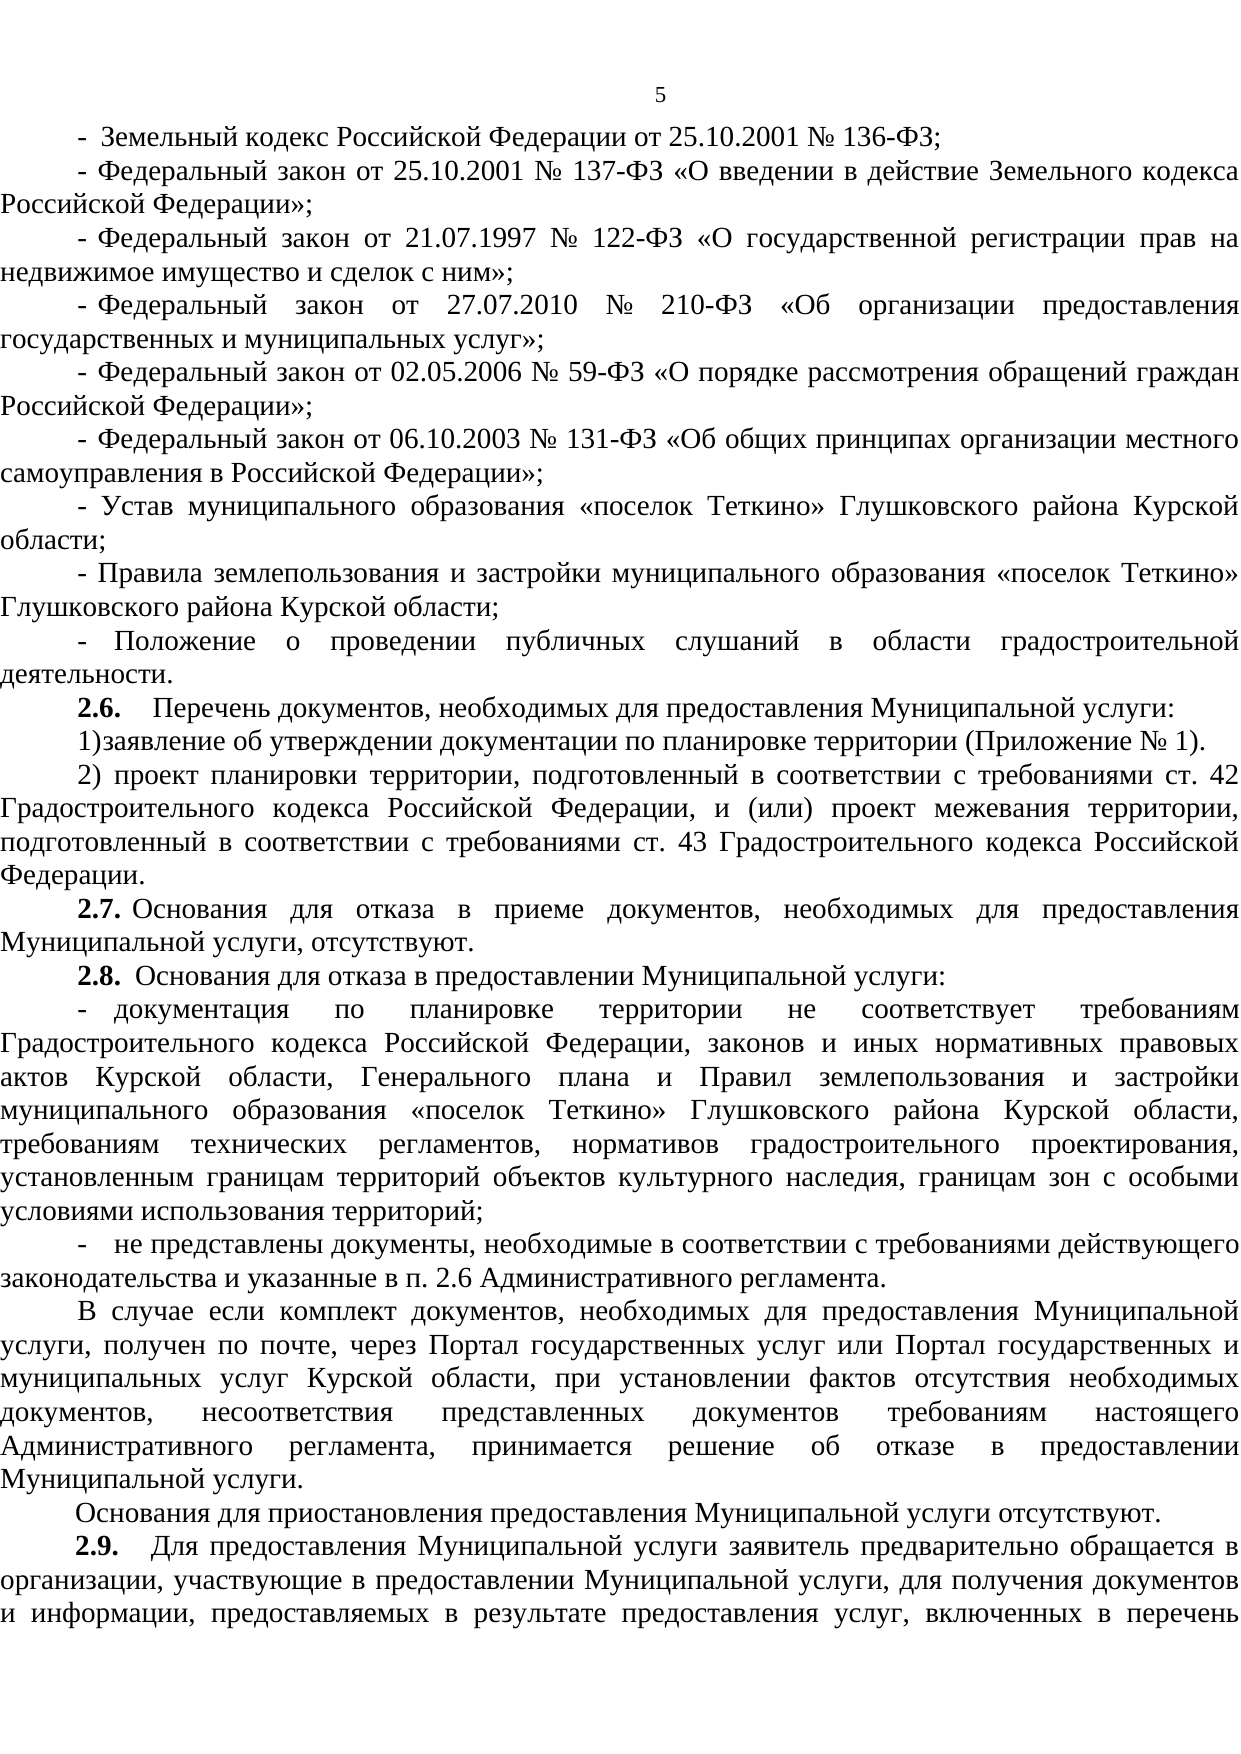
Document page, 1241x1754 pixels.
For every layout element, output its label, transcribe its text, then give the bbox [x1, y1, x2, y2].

list Основания для отказа в приеме документов, необходимых для предоставления Муниципальной услуги, отсутствуют. [0, 891, 1240, 958]
list заявление об утверждении документации по планировке территории (Приложение № 1). [0, 724, 1240, 757]
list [0, 1529, 1240, 1629]
list проект планировки территории, подготовленный в соответствии с требованиями ст. 42 Градостроительного кодекса Российской Федерации, и (или) проект межевания территории, подготовленный в соответствии с требованиями ст. 43 Градостроительного кодекса Российской Федерации. [0, 757, 1240, 891]
text Основания для приостановления предоставления Муниципальной услуги отсутствуют. [0, 1495, 1240, 1529]
list документация по планировке территории не соответствует требованиям Градостроительного кодекса Российской Федерации, законов и иных нормативных правовых актов Курской области, Генерального плана и Правил землепользования и застройки муниципального образования «поселок Теткино» Глушковского района Курской области, требованиям технических регламентов, нормативов градостроительного проектирования, установленным границам территорий объектов культурного наследия, границам зон с особыми условиями использования территорий; [0, 992, 1240, 1227]
list Земельный кодекс Российской Федерации от 25.10.2001 № 136-ФЗ; [0, 120, 1240, 153]
list Правила землепользования и застройки муниципального образования «поселок Теткино» Глушковского района Курской области; [0, 556, 1240, 623]
list Федеральный закон от 02.05.2006 № 59-ФЗ «О порядке рассмотрения обращений граждан Российской Федерации»; [0, 355, 1240, 422]
list Основания для отказа в предоставлении Муниципальной услуги: [0, 958, 1240, 992]
list Федеральный закон от 21.07.1997 № 122-ФЗ «О государственной регистрации прав на недвижимое имущество и сделок с ним»; [0, 221, 1240, 288]
list Федеральный закон от 25.10.2001 № 137-ФЗ «О введении в действие Земельного кодекса Российской Федерации»; [0, 153, 1240, 221]
list Федеральный закон от 06.10.2003 № 131-ФЗ «Об общих принципах организации местного самоуправления в Российской Федерации»; [0, 422, 1240, 489]
text В случае если комплект документов, необходимых для предоставления Муниципальной услуги, получен по почте, через Портал государственных услуг или Портал государственных и муниципальных услуг Курской области, при установлении фактов отсутствия необходимых документов, несоответствия представленных документов требованиям настоящего Административного регламента, принимается решение об отказе в предоставлении Муниципальной услуги. [0, 1294, 1240, 1495]
list не представлены документы, необходимые в соответствии с требованиями действующего законодательства и указанные в п. 2.6 Административного регламента. [0, 1227, 1240, 1294]
list Положение о проведении публичных слушаний в области градостроительной деятельности. [0, 623, 1240, 690]
list Федеральный закон от 27.07.2010 № 210-ФЗ «Об организации предоставления государственных и муниципальных услуг»; [0, 288, 1240, 355]
list Перечень документов, необходимых для предоставления Муниципальной услуги: [0, 690, 1240, 724]
list Устав муниципального образования «поселок Теткино» Глушковского района Курской области; [0, 489, 1240, 556]
